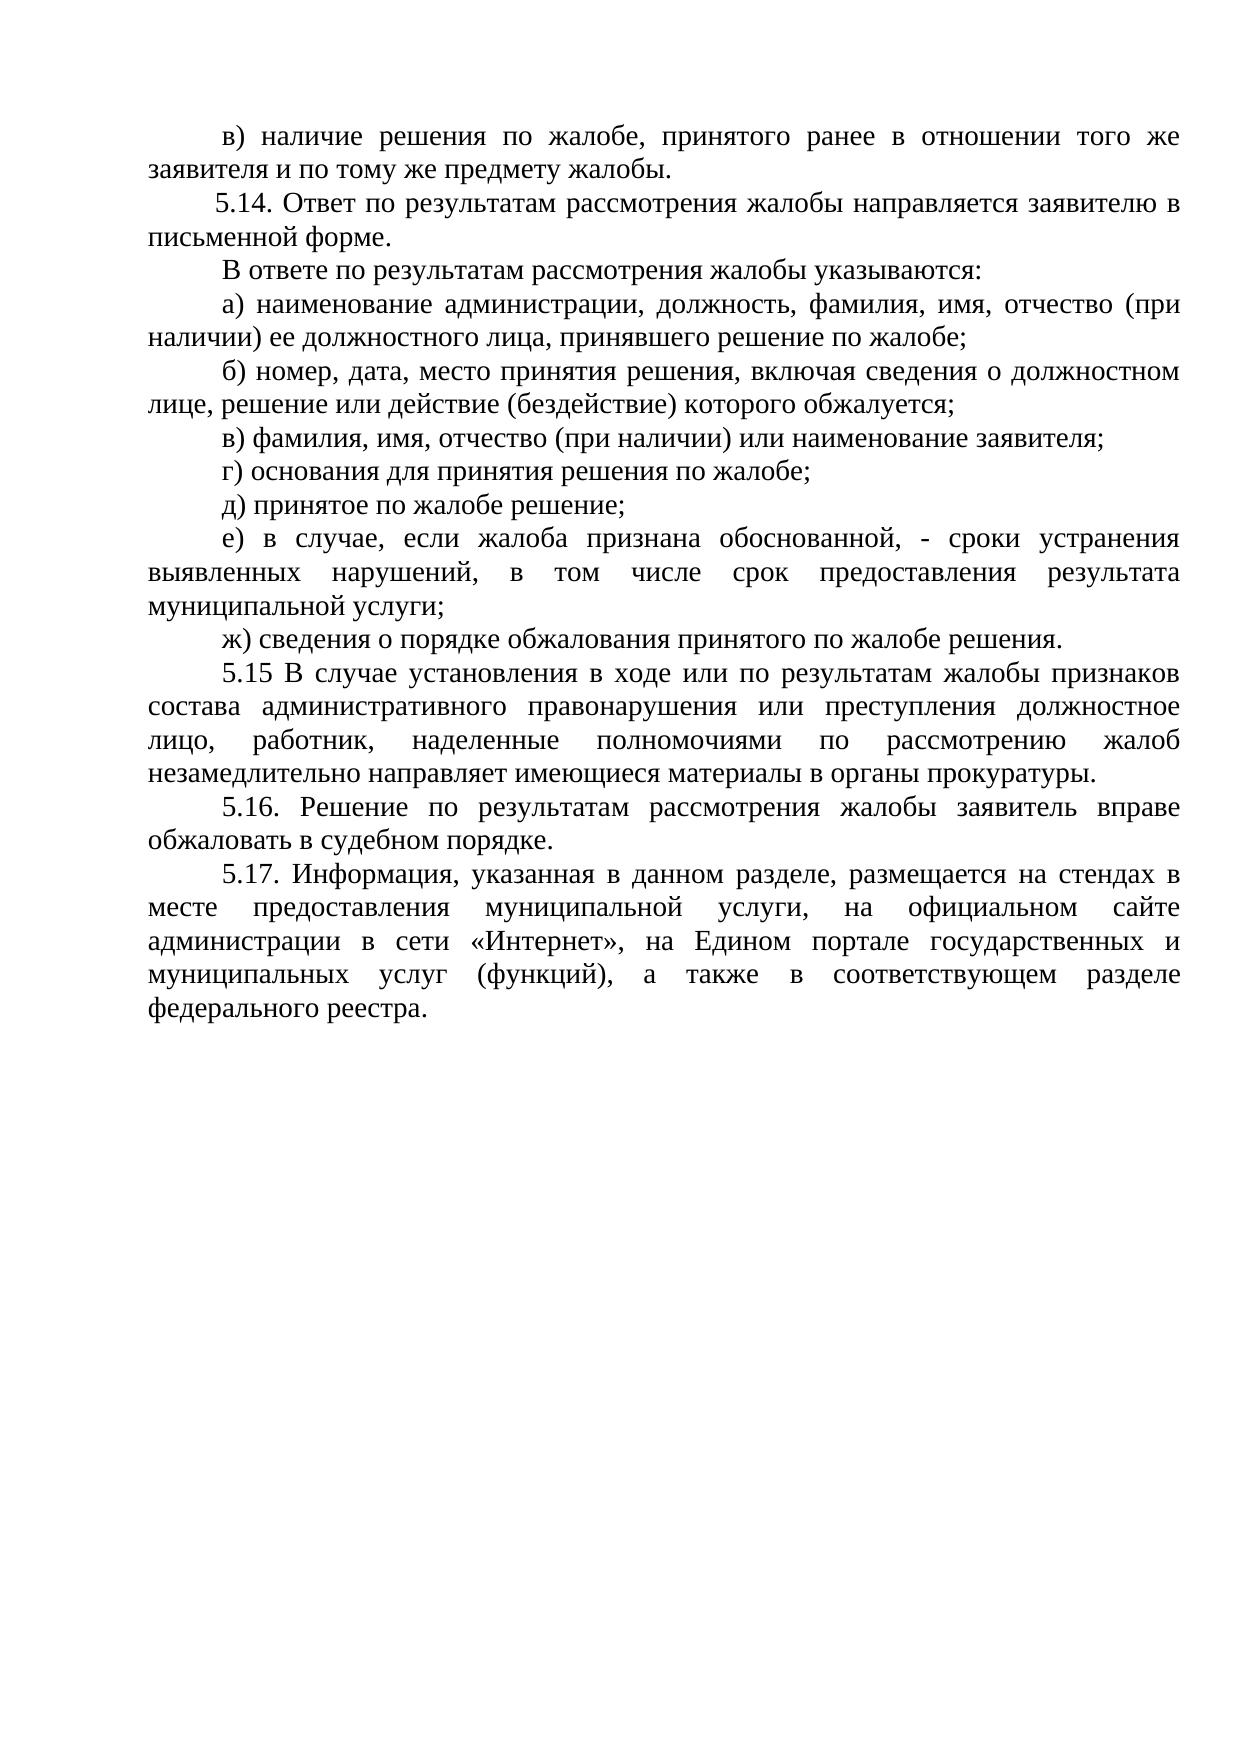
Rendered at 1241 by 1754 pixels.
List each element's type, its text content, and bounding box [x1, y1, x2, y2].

text 5.17. Информация, указанная в данном разделе, размещается на стендах в месте предоставления муниципальной услуги, на официальном сайте администрации в сети «Интернет», на Едином портале государственных и муниципальных услуг (функций), а также в соответствующем разделе федерального реестра. [148, 856, 1181, 1024]
text в) наличие решения по жалобе, принятого ранее в отношении того же заявителя и по тому же предмету жалобы. [148, 118, 1181, 185]
text а) наименование администрации, должность, фамилия, имя, отчество (при наличии) ее должностного лица, принявшего решение по жалобе; [148, 286, 1181, 353]
text 5.15 В случае установления в ходе или по результатам жалобы признаков состава административного правонарушения или преступления должностное лицо, работник, наделенные полномочиями по рассмотрению жалоб незамедлительно направляет имеющиеся материалы в органы прокуратуры. [148, 655, 1181, 789]
text 5.16. Решение по результатам рассмотрения жалобы заявитель вправе обжаловать в судебном порядке. [148, 789, 1181, 856]
text д) принятое по жалобе решение; [148, 487, 1181, 521]
text е) в случае, если жалоба признана обоснованной, - сроки устранения выявленных нарушений, в том числе срок предоставления результата муниципальной услуги; [148, 521, 1181, 621]
text г) основания для принятия решения по жалобе; [148, 453, 1181, 487]
text 5.14. Ответ по результатам рассмотрения жалобы направляется заявителю в письменной форме. [148, 185, 1181, 252]
text В ответе по результатам рассмотрения жалобы указываются: [148, 252, 1181, 286]
text ж) сведения о порядке обжалования принятого по жалобе решения. [148, 621, 1181, 655]
text б) номер, дата, место принятия решения, включая сведения о должностном лице, решение или действие (бездействие) которого обжалуется; [148, 353, 1181, 420]
text в) фамилия, имя, отчество (при наличии) или наименование заявителя; [148, 420, 1181, 453]
